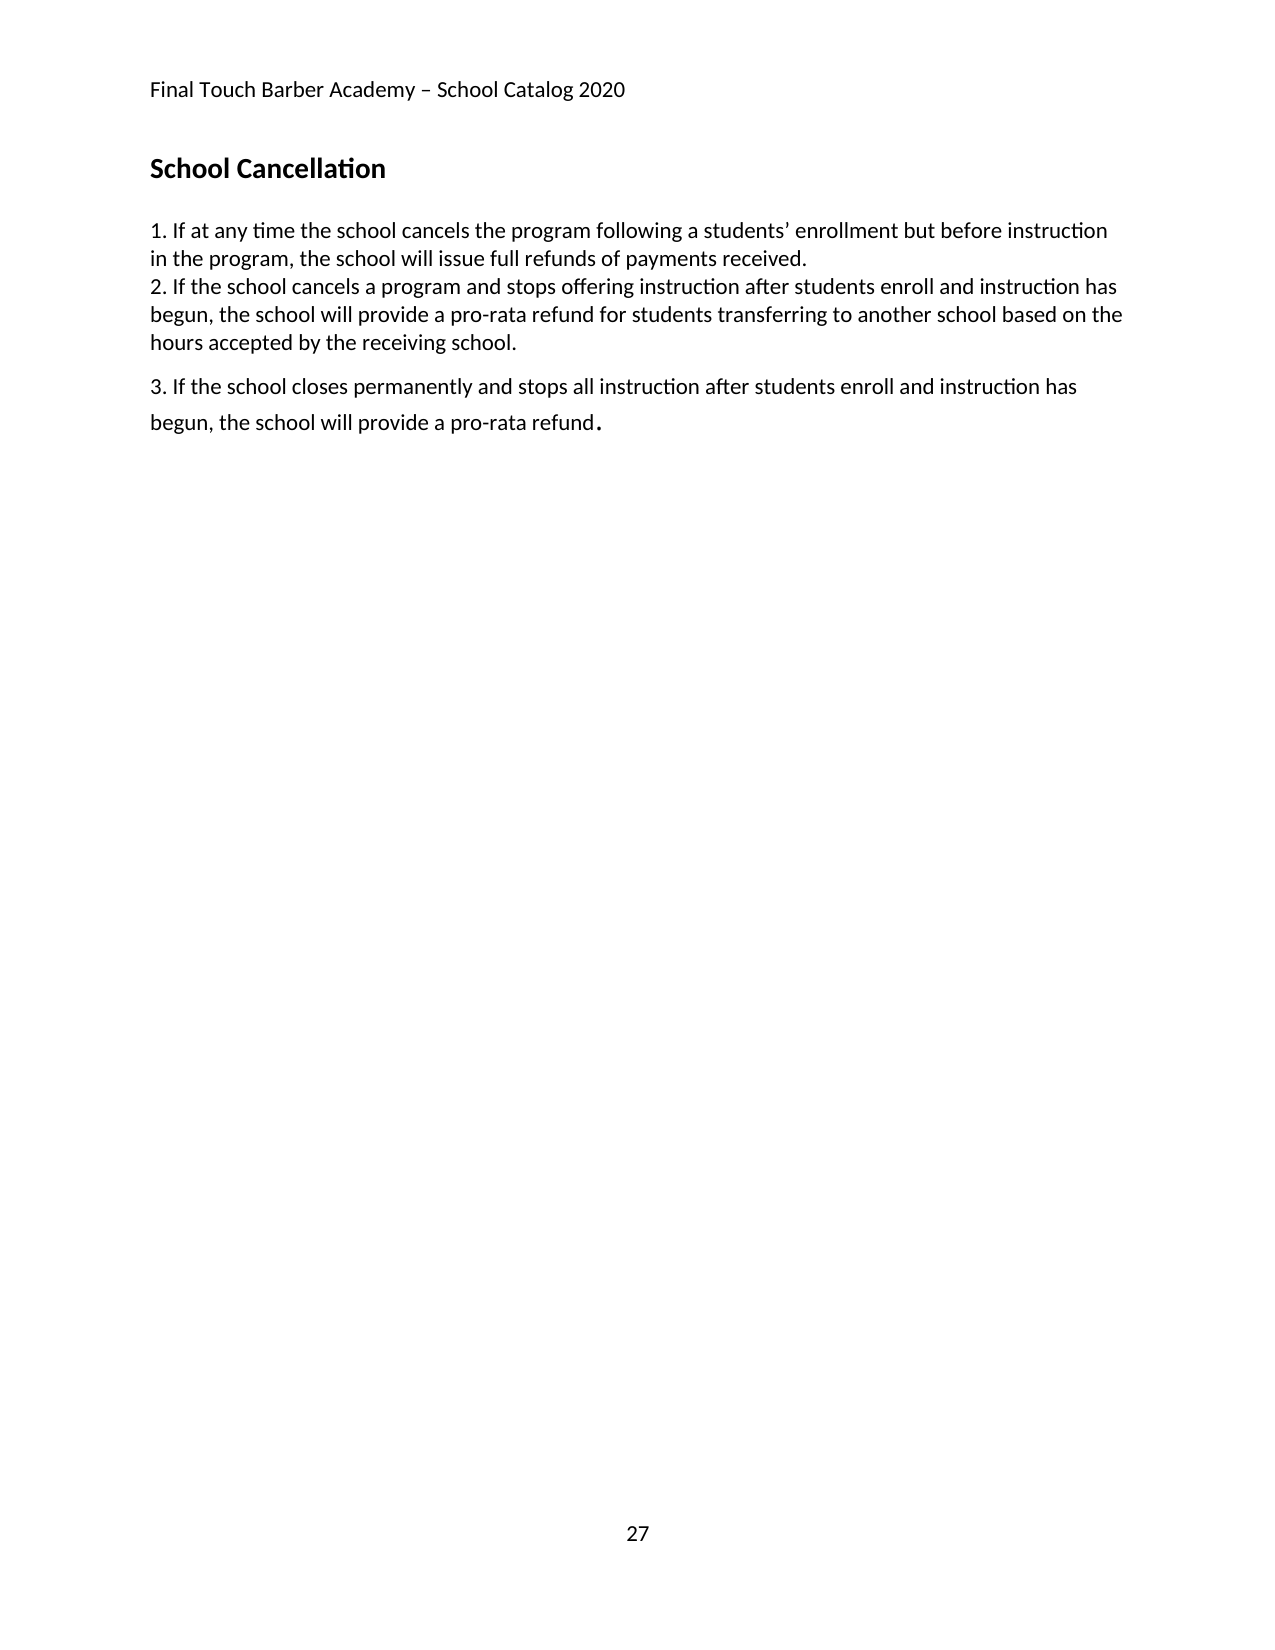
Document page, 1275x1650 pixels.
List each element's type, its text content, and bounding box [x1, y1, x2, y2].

text 3. If the school closes permanently and stops all instruction after students enroll and instruction has begun, the school will provide a pro-rata refund. [150, 372, 1125, 438]
text School Cancellation [150, 150, 1125, 186]
text 2. If the school cancels a program and stops offering instruction after students enroll and instruction has begun, the school will provide a pro-rata refund for students transferring to another school based on the hours accepted by the receiving school. [150, 272, 1125, 356]
text 1. If at any time the school cancels the program following a students’ enrollment but before instruction in the program, the school will issue full refunds of payments received. [150, 216, 1125, 272]
